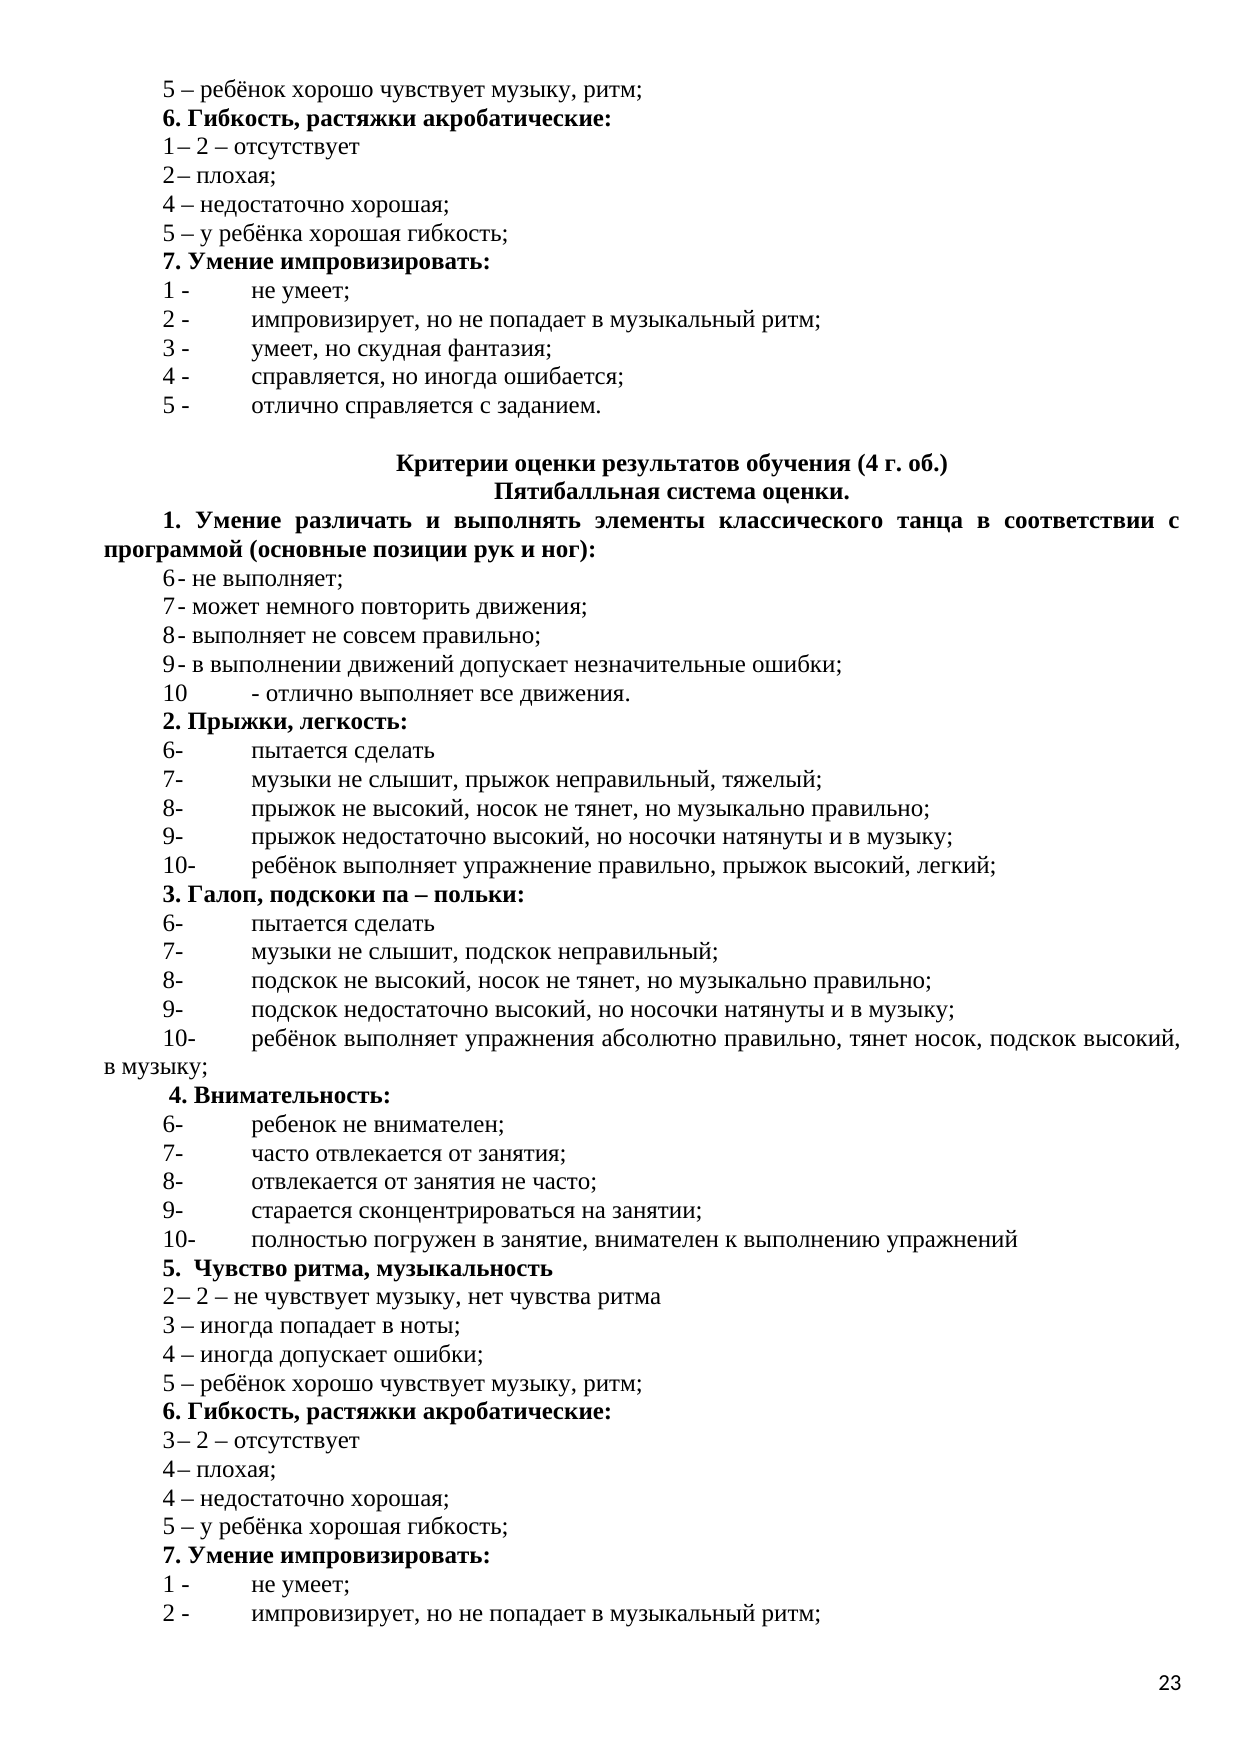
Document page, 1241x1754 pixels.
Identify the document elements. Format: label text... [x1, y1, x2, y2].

list ребёнок выполняет упражнения абсолютно правильно, тянет носок, подскок высокий, в музыку; [103, 1023, 1181, 1080]
text 7. Умение импровизировать: [103, 246, 1181, 275]
text Пятибалльная система оценки. [103, 476, 1181, 505]
list - отлично выполняет все движения. [103, 678, 1181, 706]
text 6. Гибкость, растяжки акробатические: [103, 103, 1181, 131]
text 4 – недостаточно хорошая; [103, 1483, 1181, 1511]
text 5 – у ребёнка хорошая гибкость; [103, 218, 1181, 246]
text 2 - импровизирует, но не попадает в музыкальный ритм; [103, 304, 1181, 333]
list прыжок недостаточно высокий, но носочки натянуты и в музыку; [103, 821, 1181, 850]
text 3 - умеет, но скудная фантазия; [103, 333, 1181, 361]
list музыки не слышит, подскок неправильный; [103, 936, 1181, 965]
text 5 – ребёнок хорошо чувствует музыку, ритм; [103, 74, 1181, 103]
list старается сконцентрироваться на занятии; [103, 1195, 1181, 1224]
list отвлекается от занятия не часто; [103, 1166, 1181, 1195]
text 7. Умение импровизировать: [103, 1540, 1181, 1569]
list - может немного повторить движения; [103, 591, 1181, 620]
text 3. Галоп, подскоки па – польки: [103, 879, 1181, 908]
list ребёнок выполняет упражнение правильно, прыжок высокий, легкий; [103, 850, 1181, 879]
text 5. Чувство ритма, музыкальность [103, 1253, 1181, 1281]
list пытается сделать [103, 908, 1181, 936]
list – плохая; [103, 1454, 1181, 1483]
list часто отвлекается от занятия; [103, 1138, 1181, 1166]
list - в выполнении движений допускает незначительные ошибки; [103, 649, 1181, 678]
text 5 – у ребёнка хорошая гибкость; [103, 1511, 1181, 1540]
list ребенок не внимателен; [103, 1109, 1181, 1138]
list подскок недостаточно высокий, но носочки натянуты и в музыку; [103, 994, 1181, 1023]
list - выполняет не совсем правильно; [103, 620, 1181, 649]
text 4 – иногда допускает ошибки; [103, 1339, 1181, 1368]
list подскок не высокий, носок не тянет, но музыкально правильно; [103, 965, 1181, 994]
text 1 - не умеет; [103, 275, 1181, 304]
text 4. Внимательность: [103, 1080, 1181, 1109]
list полностью погружен в занятие, внимателен к выполнению упражнений [103, 1224, 1181, 1253]
text 5 – ребёнок хорошо чувствует музыку, ритм; [103, 1368, 1181, 1396]
text 1. Умение различать и выполнять элементы классического танца в соответствии с программой (основные позиции рук и ног): [103, 505, 1181, 563]
text 3 – иногда попадает в ноты; [103, 1310, 1181, 1339]
text 4 - справляется, но иногда ошибается; [103, 361, 1181, 390]
text 5 - отлично справляется с заданием. [103, 390, 1181, 419]
list – плохая; [103, 160, 1181, 189]
list - не выполняет; [103, 563, 1181, 591]
text Критерии оценки результатов обучения (4 г. об.) [103, 448, 1181, 476]
text 2. Прыжки, легкость: [103, 706, 1181, 735]
text 6. Гибкость, растяжки акробатические: [103, 1396, 1181, 1425]
list пытается сделать [103, 735, 1181, 764]
list музыки не слышит, прыжок неправильный, тяжелый; [103, 764, 1181, 793]
text 2 - импровизирует, но не попадает в музыкальный ритм; [103, 1598, 1181, 1626]
text 1 - не умеет; [103, 1569, 1181, 1598]
text 4 – недостаточно хорошая; [103, 189, 1181, 218]
list – 2 – не чувствует музыку, нет чувства ритма [103, 1281, 1181, 1310]
list – 2 – отсутствует [103, 131, 1181, 160]
list – 2 – отсутствует [103, 1425, 1181, 1454]
list прыжок не высокий, носок не тянет, но музыкально правильно; [103, 793, 1181, 821]
